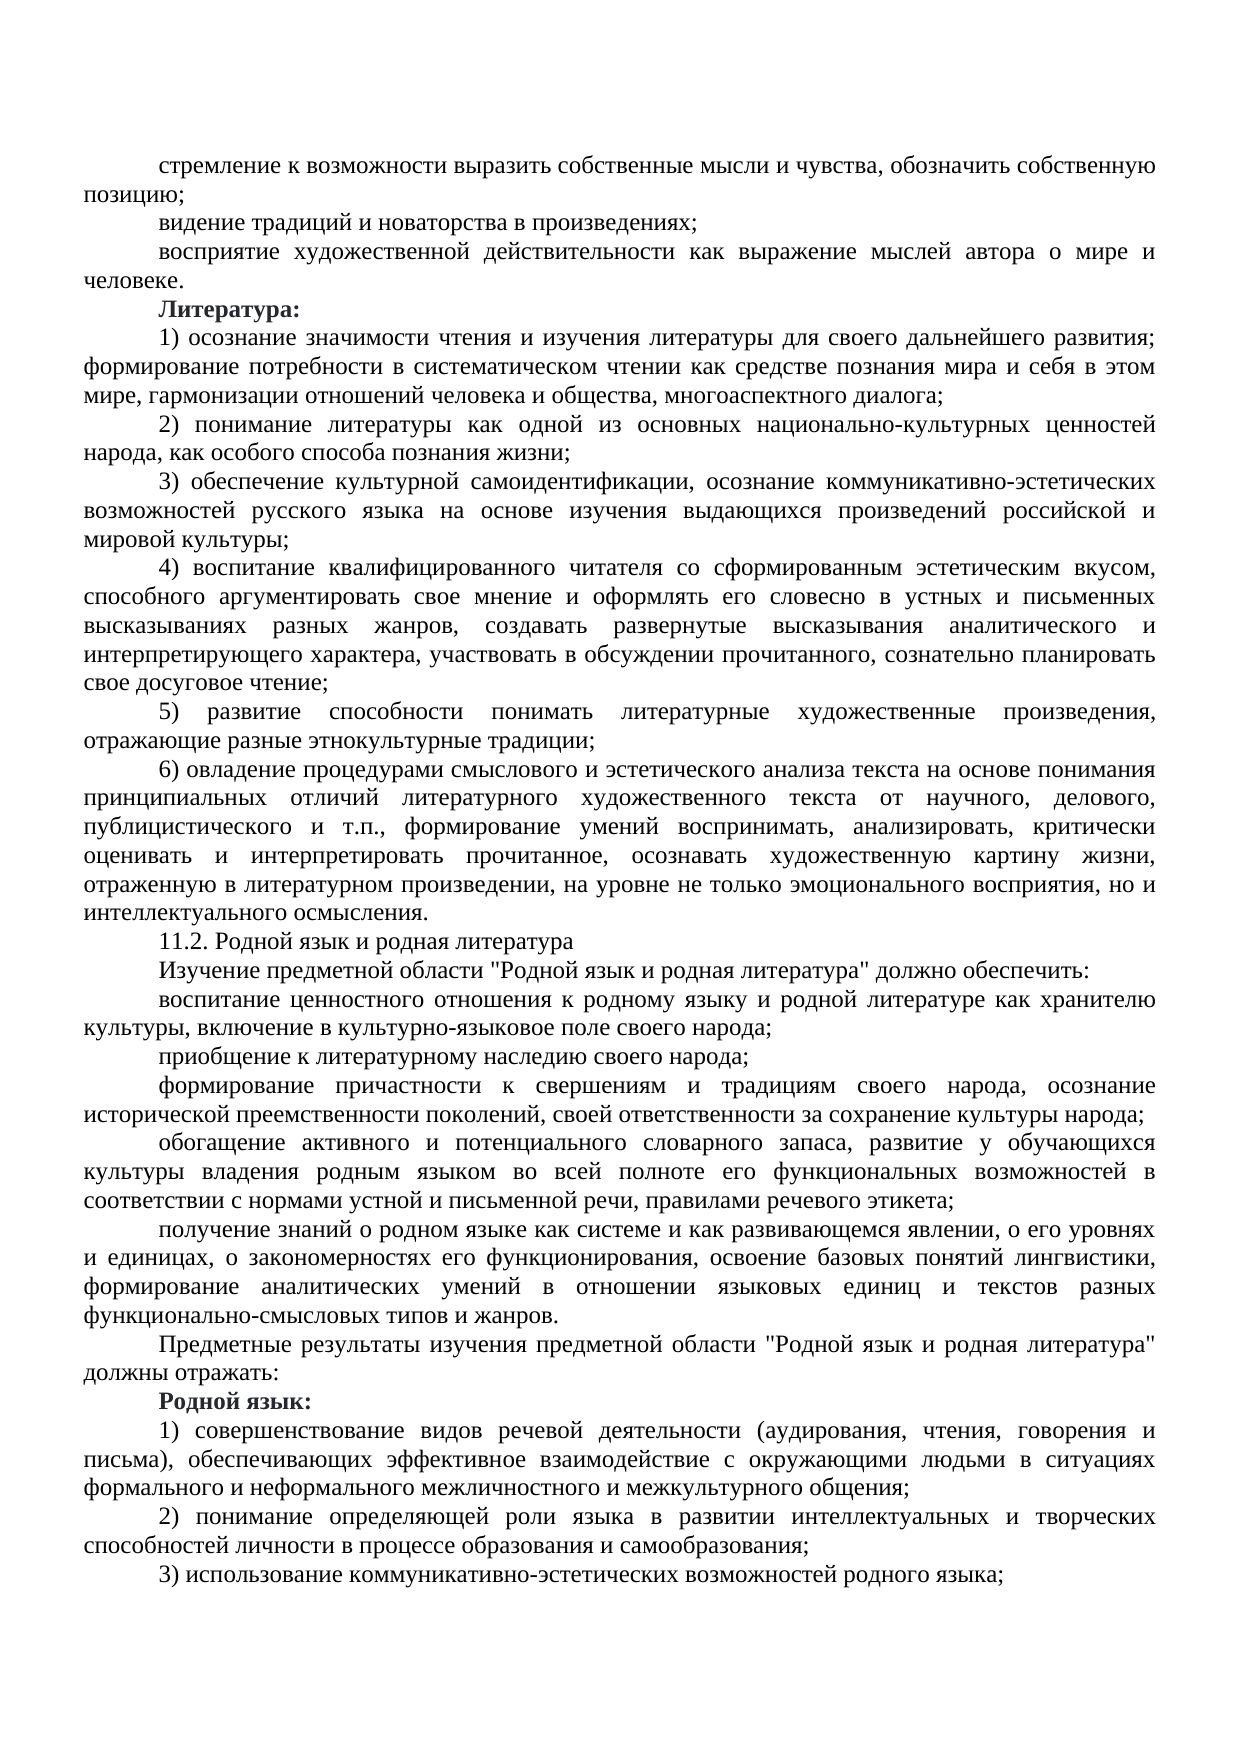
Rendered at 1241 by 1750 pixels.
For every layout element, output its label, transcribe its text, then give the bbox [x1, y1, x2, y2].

text получение знаний о родном языке как системе и как развивающемся явлении, о его уровнях и единицах, о закономерностях его функционирования, освоение базовых понятий лингвистики, формирование аналитических умений в отношении языковых единиц и текстов разных функционально-смысловых типов и жанров. [83, 1214, 1157, 1329]
text Родной язык: [83, 1386, 1157, 1415]
text 5) развитие способности понимать литературные художественные произведения, отражающие разные этнокультурные традиции; [83, 696, 1157, 754]
text 3) использование коммуникативно-эстетических возможностей родного языка; [83, 1559, 1157, 1587]
text Предметные результаты изучения предметной области "Родной язык и родная литература" должны отражать: [83, 1329, 1157, 1386]
text 11.2. Родной язык и родная литература [83, 926, 1157, 955]
text формирование причастности к свершениям и традициям своего народа, осознание исторической преемственности поколений, своей ответственности за сохранение культуры народа; [83, 1070, 1157, 1127]
text 6) овладение процедурами смыслового и эстетического анализа текста на основе понимания принципиальных отличий литературного художественного текста от научного, делового, публицистического и т.п., формирование умений воспринимать, анализировать, критически оценивать и интерпретировать прочитанное, осознавать художественную картину жизни, отраженную в литературном произведении, на уровне не только эмоционального восприятия, но и интеллектуального осмысления. [83, 754, 1157, 926]
text 2) понимание определяющей роли языка в развитии интеллектуальных и творческих способностей личности в процессе образования и самообразования; [83, 1501, 1157, 1559]
text обогащение активного и потенциального словарного запаса, развитие у обучающихся культуры владения родным языком во всей полноте его функциональных возможностей в соответствии с нормами устной и письменной речи, правилами речевого этикета; [83, 1127, 1157, 1214]
text Литература: [83, 294, 1157, 322]
text воспитание ценностного отношения к родному языку и родной литературе как хранителю культуры, включение в культурно-языковое поле своего народа; [83, 984, 1157, 1041]
text 3) обеспечение культурной самоидентификации, осознание коммуникативно-эстетических возможностей русского языка на основе изучения выдающихся произведений российской и мировой культуры; [83, 466, 1157, 552]
text 1) осознание значимости чтения и изучения литературы для своего дальнейшего развития; формирование потребности в систематическом чтении как средстве познания мира и себя в этом мире, гармонизации отношений человека и общества, многоаспектного диалога; [83, 322, 1157, 409]
text 2) понимание литературы как одной из основных национально-культурных ценностей народа, как особого способа познания жизни; [83, 409, 1157, 466]
text 4) воспитание квалифицированного читателя со сформированным эстетическим вкусом, способного аргументировать свое мнение и оформлять его словесно в устных и письменных высказываниях разных жанров, создавать развернутые высказывания аналитического и интерпретирующего характера, участвовать в обсуждении прочитанного, сознательно планировать свое досуговое чтение; [83, 552, 1157, 696]
text 1) совершенствование видов речевой деятельности (аудирования, чтения, говорения и письма), обеспечивающих эффективное взаимодействие с окружающими людьми в ситуациях формального и неформального межличностного и межкультурного общения; [83, 1415, 1157, 1501]
text Изучение предметной области "Родной язык и родная литература" должно обеспечить: [83, 955, 1157, 984]
text восприятие художественной действительности как выражение мыслей автора о мире и человеке. [83, 236, 1157, 294]
text видение традиций и новаторства в произведениях; [83, 207, 1157, 236]
text стремление к возможности выразить собственные мысли и чувства, обозначить собственную позицию; [83, 150, 1157, 207]
text приобщение к литературному наследию своего народа; [83, 1041, 1157, 1070]
